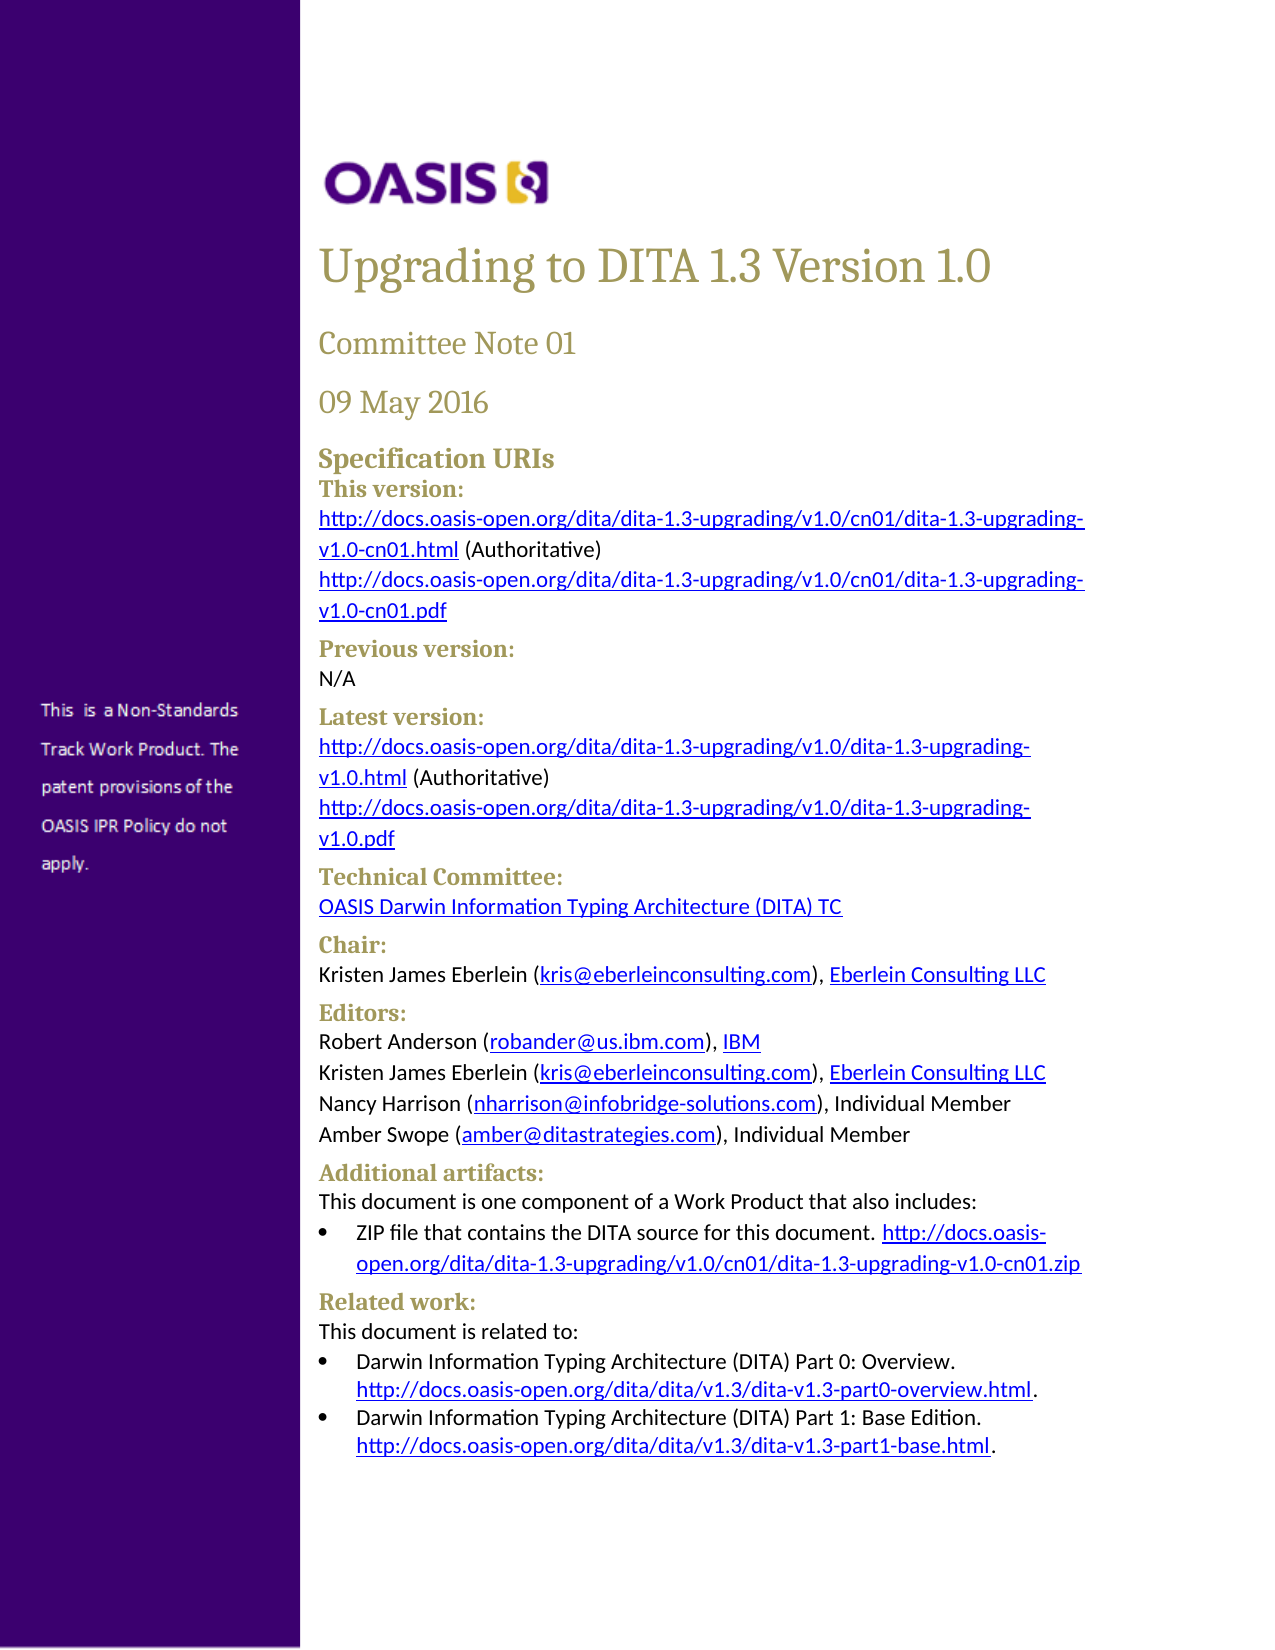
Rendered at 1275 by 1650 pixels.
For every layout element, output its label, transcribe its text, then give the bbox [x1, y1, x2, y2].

title This version: [300, 475, 1087, 504]
text Nancy Harrison (nharrison@infobridge-solutions.com), Individual Member [300, 1089, 1087, 1117]
subtitle 09 May 2016 [300, 383, 1087, 421]
title http://docs.oasis-open.org/dita/dita-1.3-upgrading/v1.0/dita-1.3-upgrading-v1.0.html (Authoritative) [300, 732, 1087, 791]
text Darwin Information Typing Architecture (DITA) Part 0: Overview. http://docs.oasis-open.org/dita/dita/v1.3/dita-v1.3-part0-overview.html. [300, 1347, 1087, 1403]
title Latest version: [300, 703, 1087, 732]
title http://docs.oasis-open.org/dita/dita-1.3-upgrading/v1.0/cn01/dita-1.3-upgrading-v1.0-cn01.pdf [300, 566, 1087, 624]
title http://docs.oasis-open.org/dita/dita-1.3-upgrading/v1.0/dita-1.3-upgrading-v1.0.pdf [300, 793, 1087, 852]
title Related work: [300, 1288, 1087, 1317]
title Specification URIs [300, 442, 1087, 475]
text ZIP file that contains the DITA source for this document. http://docs.oasis-open.org/dita/dita-1.3-upgrading/v1.0/cn01/dita-1.3-upgrading-v1.0-cn01.zip [300, 1218, 1087, 1277]
title http://docs.oasis-open.org/dita/dita-1.3-upgrading/v1.0/cn01/dita-1.3-upgrading-v1.0-cn01.html (Authoritative) [300, 504, 1087, 563]
subtitle Committee Note 01 [300, 324, 1087, 363]
text Kristen James Eberlein (kris@eberleinconsulting.com), Eberlein Consulting LLC [300, 1058, 1087, 1086]
text Upgrading to DITA 1.3 Version 1.0 [300, 237, 1087, 295]
picture [318, 150, 558, 213]
text Amber Swope (amber@ditastrategies.com), Individual Member [300, 1120, 1087, 1148]
title Editors: [300, 999, 1087, 1027]
title Previous version: [300, 635, 1087, 664]
title N/A [300, 664, 1087, 692]
title Additional artifacts: [300, 1159, 1087, 1187]
list This document is one component of a Work Product that also includes: [300, 1187, 1087, 1216]
text Kristen James Eberlein (kris@eberleinconsulting.com), Eberlein Consulting LLC [300, 960, 1087, 988]
title Chair: [300, 931, 1087, 960]
text Darwin Information Typing Architecture (DITA) Part 1: Base Edition. http://docs.oasis-open.org/dita/dita/v1.3/dita-v1.3-part1-base.html. [300, 1403, 1087, 1459]
title OASIS Darwin Information Typing Architecture (DITA) TC [300, 892, 1087, 920]
title Technical Committee: [300, 863, 1087, 892]
list This document is related to: [300, 1317, 1087, 1345]
picture [0, 0, 300, 1650]
text Robert Anderson (robander@us.ibm.com), IBM [300, 1027, 1087, 1056]
